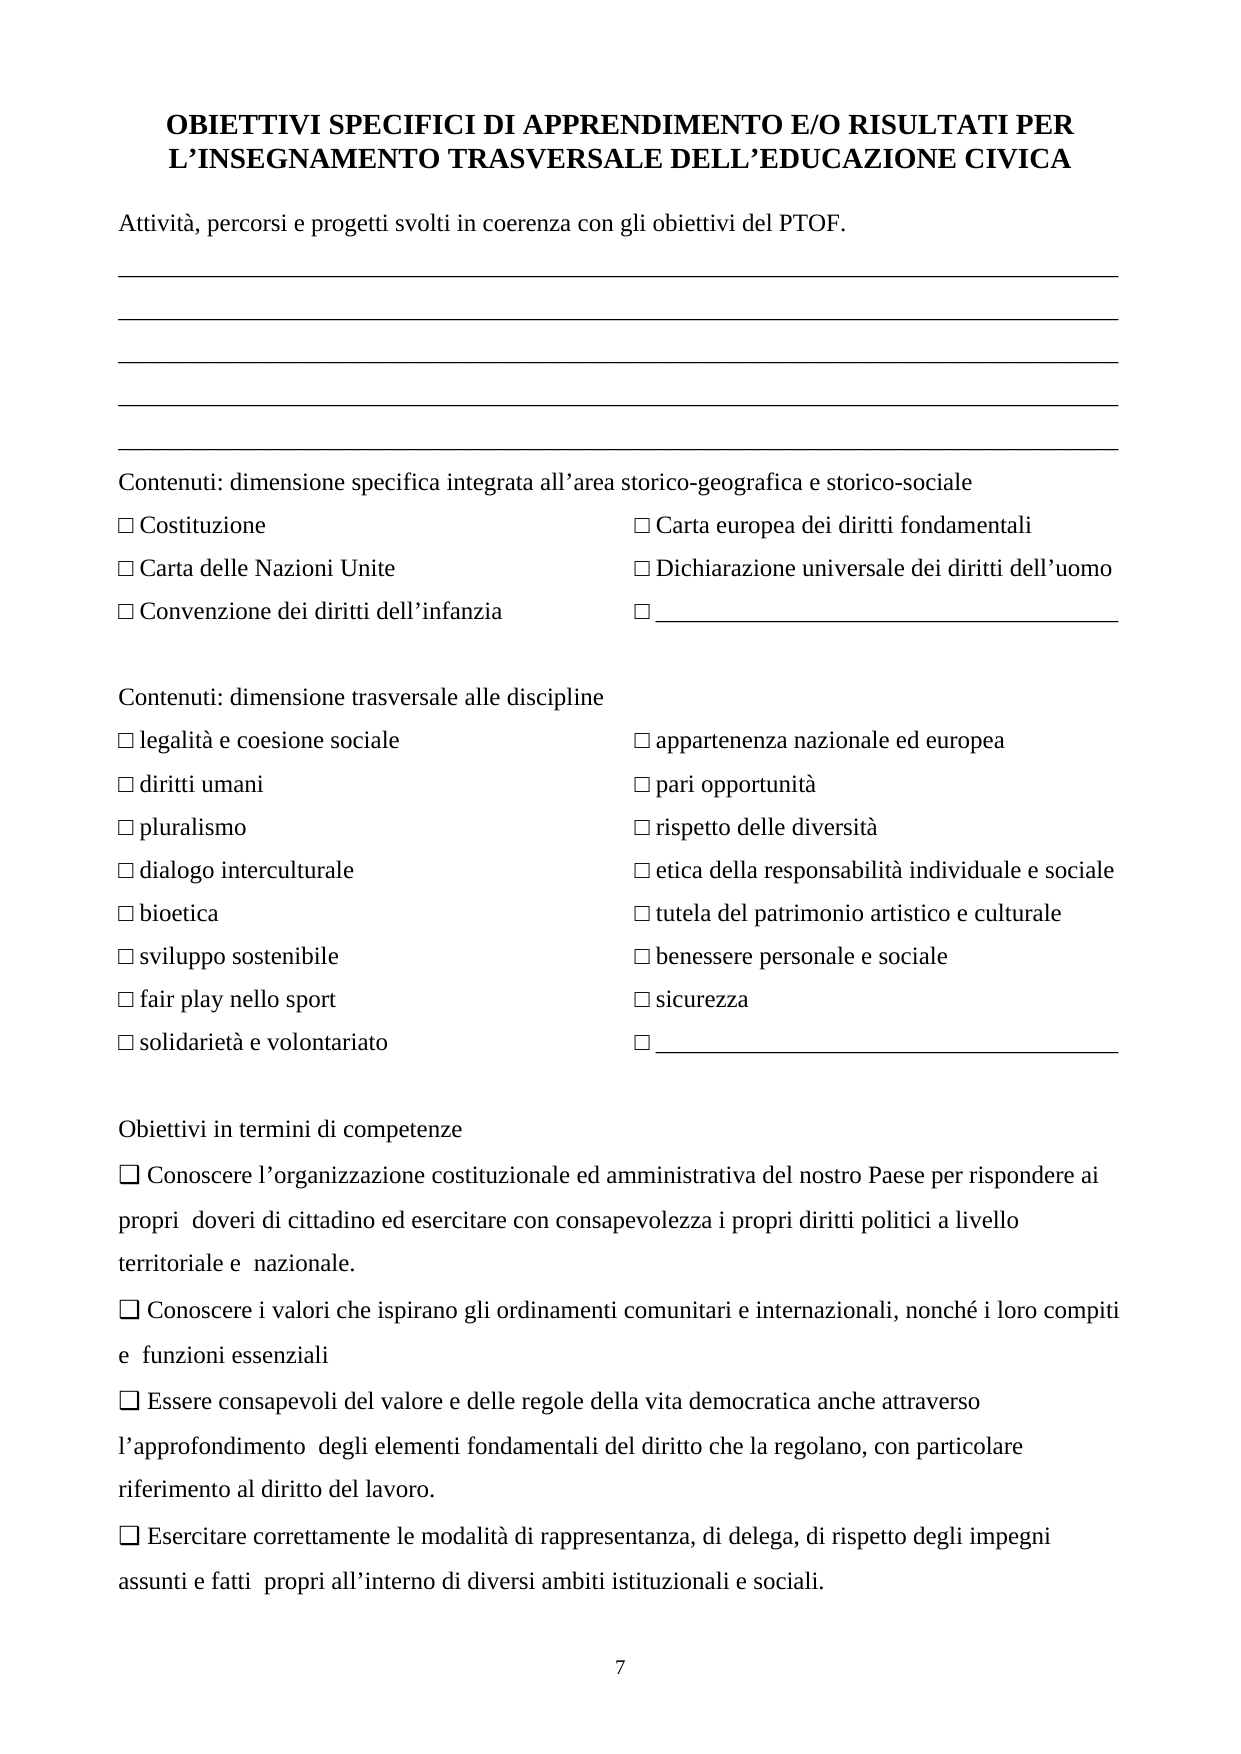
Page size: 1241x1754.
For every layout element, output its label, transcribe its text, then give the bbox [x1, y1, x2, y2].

text □ legalità e coesione sociale □ appartenenza nazionale ed europea [118, 726, 1122, 754]
text ❑ Essere consapevoli del valore e delle regole della vita democratica anche attraverso l’approfondimento degli elementi fondamentali del diritto che la regolano, con particolare riferimento al diritto del lavoro. [118, 1383, 1122, 1503]
text Contenuti: dimensione trasversale alle discipline [118, 682, 1122, 711]
text □ fair play nello sport □ sicurezza [118, 984, 1122, 1013]
text □ pluralismo □ rispetto delle diversità [118, 812, 1122, 841]
text □ Carta delle Nazioni Unite □ Dichiarazione universale dei diritti dell’uomo □ Convenzione dei diritti dell’infanzia □ _____________________________________ [118, 553, 1122, 625]
text □ diritti umani □ pari opportunità [118, 769, 1122, 797]
text ❑ Conoscere i valori che ispirano gli ordinamenti comunitari e internazionali, nonché i loro compiti e funzioni essenziali [118, 1291, 1122, 1369]
text ❑ Esercitare correttamente le modalità di rappresentanza, di delega, di rispetto degli impegni assunti e fatti propri all’interno di diversi ambiti istituzionali e sociali. [118, 1518, 1122, 1595]
text ________________________________________________________________________________________________________________________________________________________________________________________________________________________________________________________________________________________________________________________________________________________________________________________________________________ [118, 251, 1122, 452]
text □ Costituzione □ Carta europea dei diritti fondamentali [118, 510, 1122, 539]
text ❑ Conoscere l’organizzazione costituzionale ed amministrativa del nostro Paese per rispondere ai propri doveri di cittadino ed esercitare con consapevolezza i propri diritti politici a livello territoriale e nazionale. [118, 1157, 1122, 1277]
text Attività, percorsi e progetti svolti in coerenza con gli obiettivi del PTOF. [118, 208, 1122, 237]
text Contenuti: dimensione specifica integrata all’area storico-geografica e storico-sociale [118, 467, 1122, 496]
text Obiettivi in termini di competenze [118, 1114, 1122, 1142]
subtitle OBIETTIVI SPECIFICI DI APPRENDIMENTO E/O RISULTATI PER L’INSEGNAMENTO TRASVERSALE DELL’EDUCAZIONE CIVICA [118, 107, 1122, 174]
text □ dialogo interculturale □ etica della responsabilità individuale e sociale □ bioetica □ tutela del patrimonio artistico e culturale [118, 855, 1122, 927]
text □ sviluppo sostenibile □ benessere personale e sociale [118, 941, 1122, 970]
text □ solidarietà e volontariato □ _____________________________________ [118, 1027, 1122, 1056]
